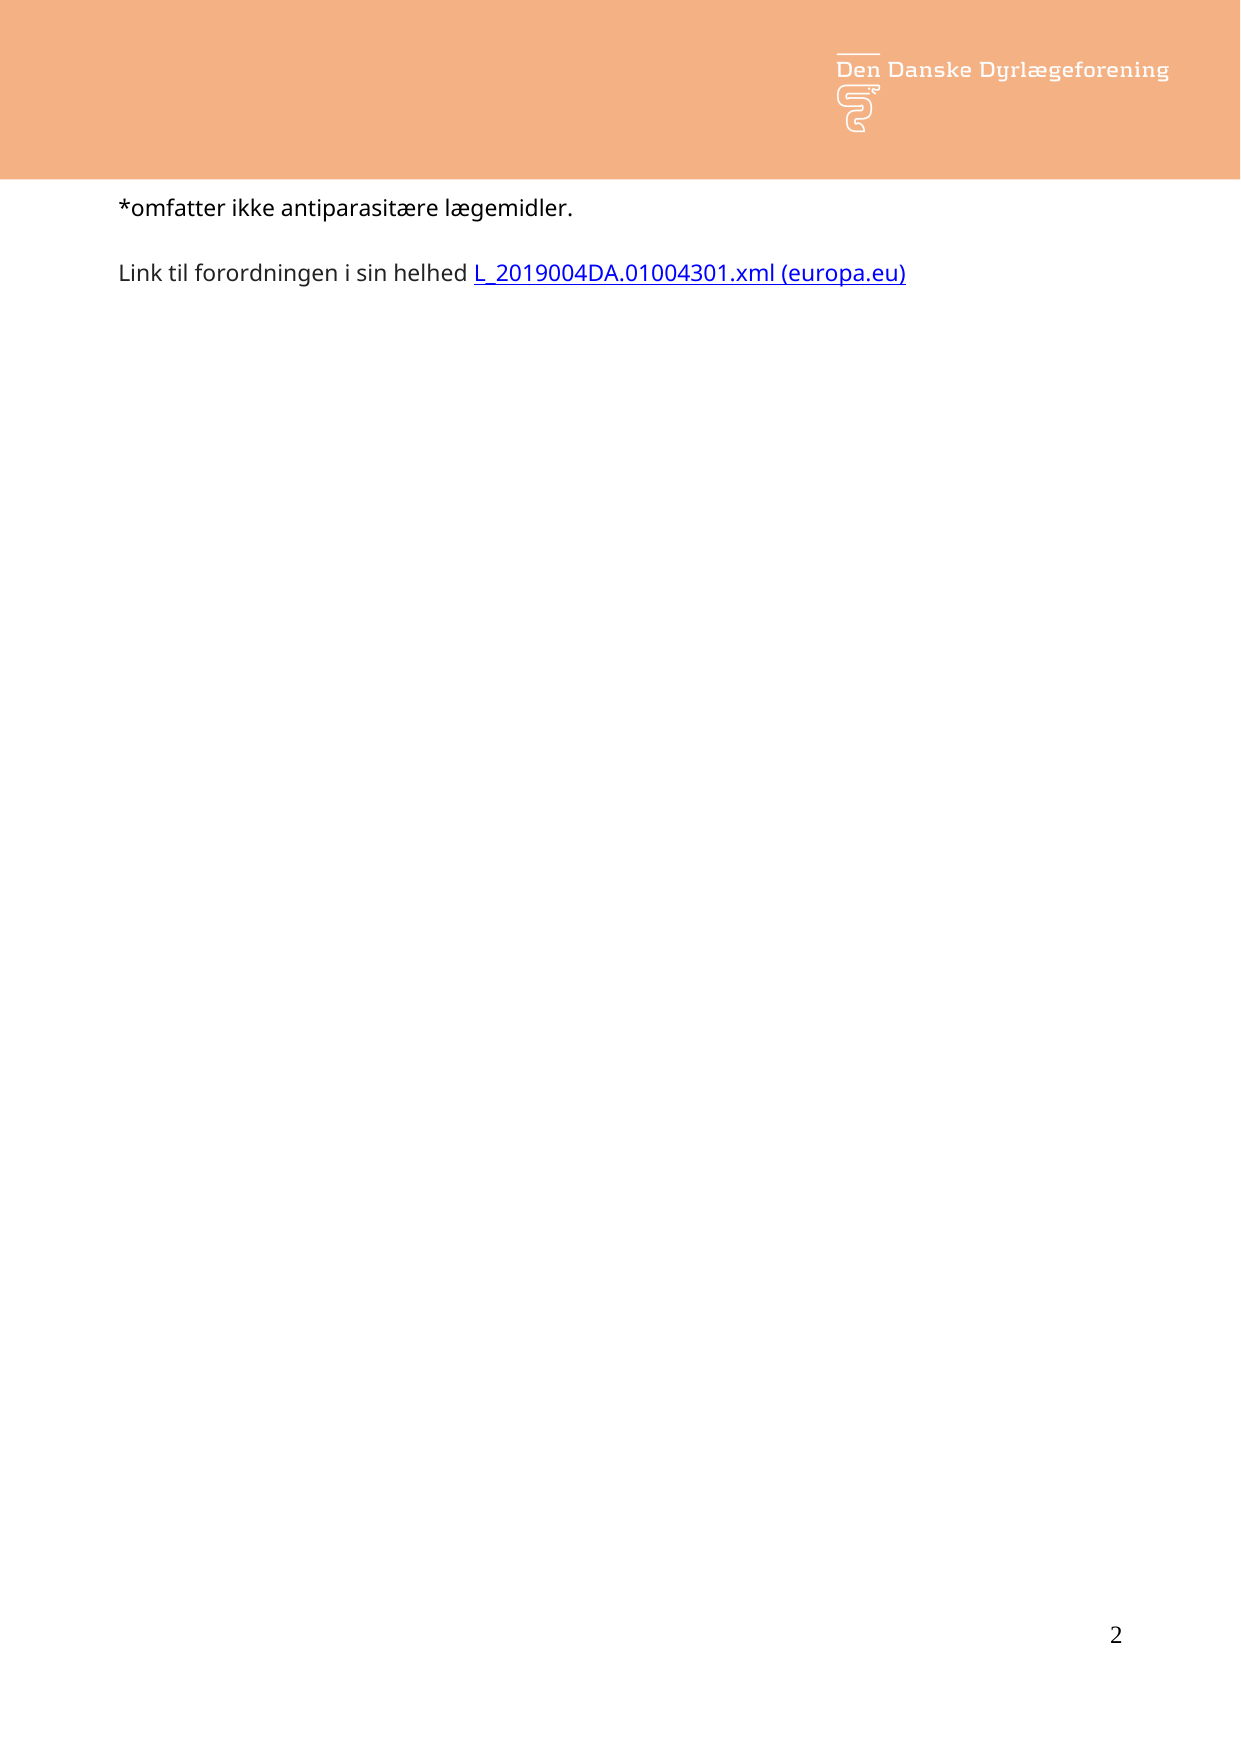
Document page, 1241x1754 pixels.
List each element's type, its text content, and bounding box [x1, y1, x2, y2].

text *omfatter ikke antiparasitære lægemidler. [118, 192, 1122, 223]
picture [827, 43, 1177, 142]
text Link til forordningen i sin helhed L_2019004DA.01004301.xml (europa.eu) [473, 257, 1122, 288]
